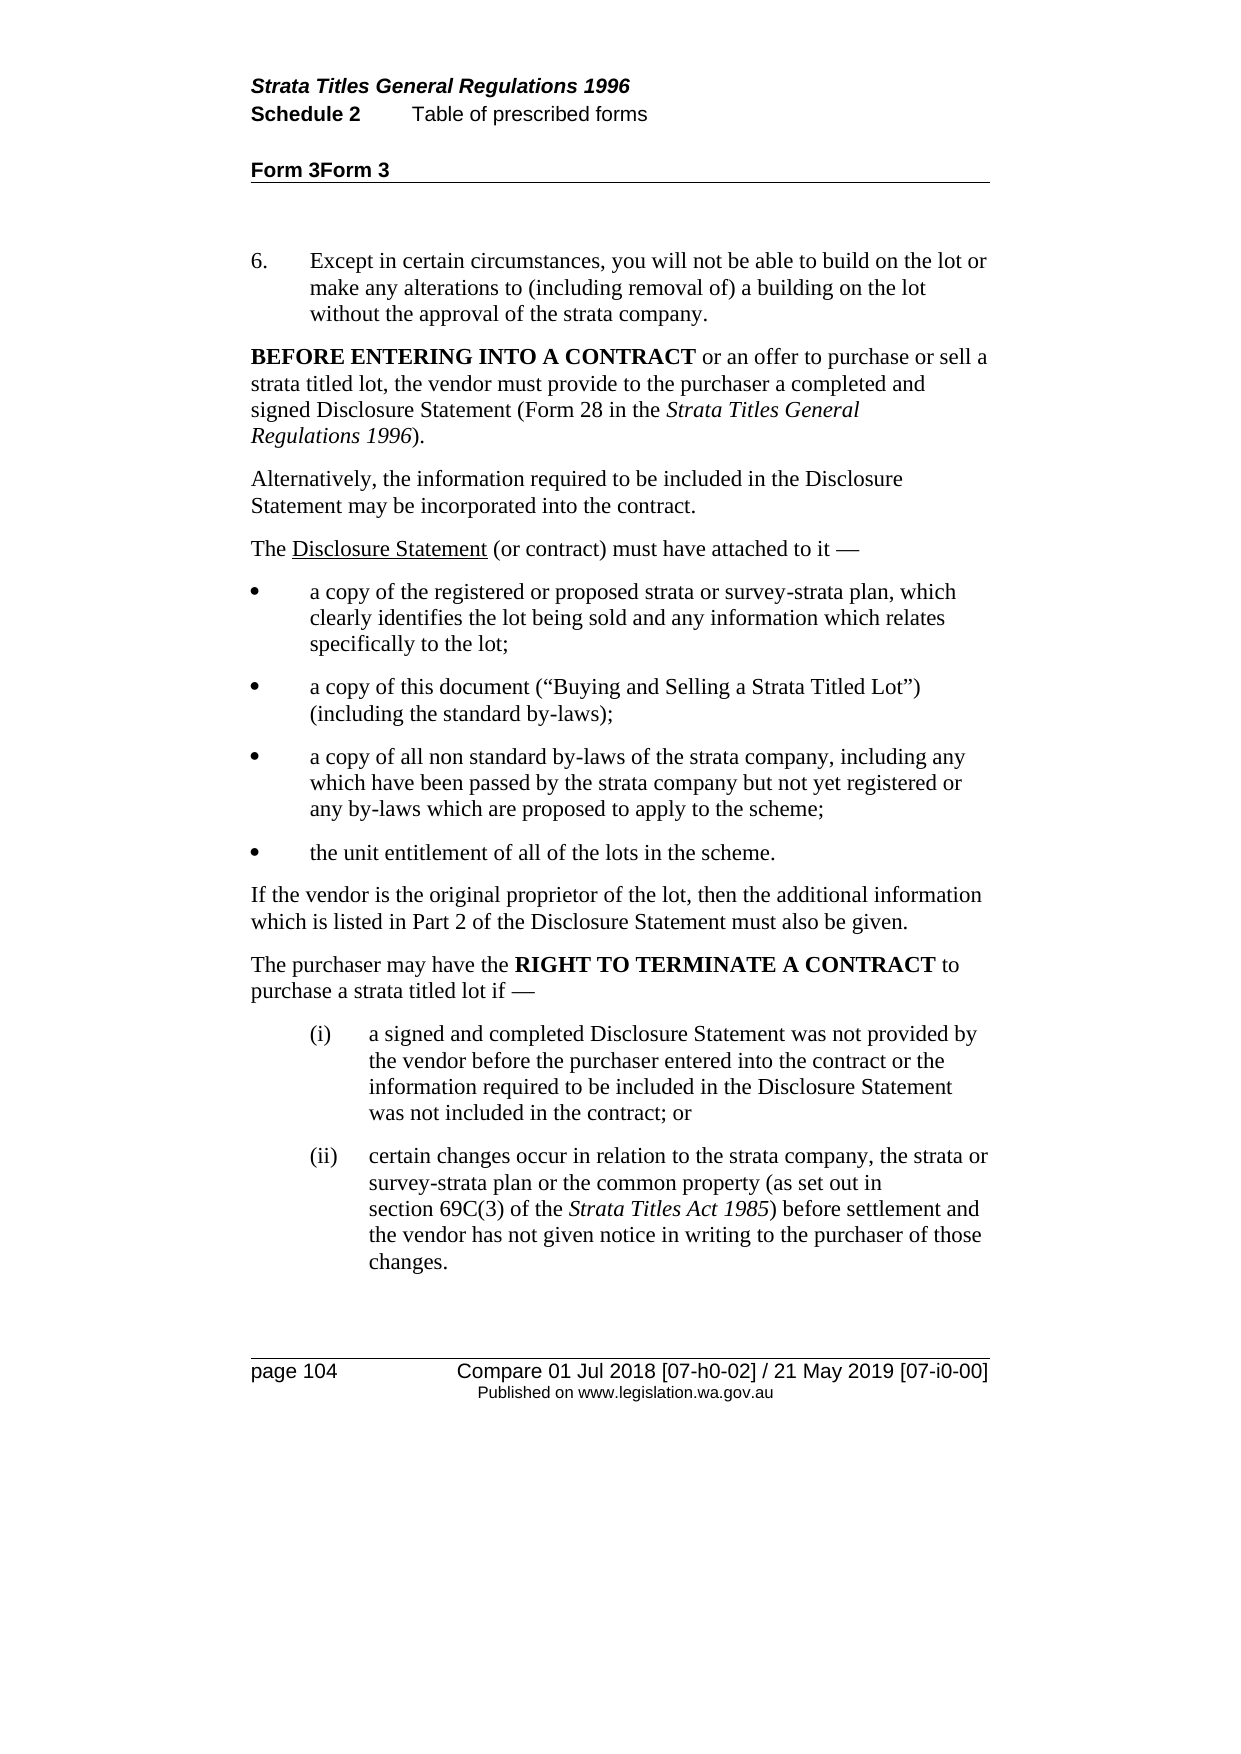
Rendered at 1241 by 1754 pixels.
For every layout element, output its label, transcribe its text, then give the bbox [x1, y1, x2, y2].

text (ii) certain changes occur in relation to the strata company, the strata or survey-strata plan or the common property (as set out in section 69C(3) of the Strata Titles Act 1985) before settlement and the vendor has not given notice in writing to the purchaser of those changes. [251, 1142, 990, 1274]
text 6. Except in certain circumstances, you will not be able to build on the lot or make any alterations to (including removal of) a building on the lot without the approval of the strata company. [251, 247, 990, 327]
text The Disclosure Statement (or contract) must have attached to it — [251, 535, 990, 561]
text (i) a signed and completed Disclosure Statement was not provided by the vendor before the purchaser entered into the contract or the information required to be included in the Disclosure Statement was not included in the contract; or [251, 1020, 990, 1126]
text BEFORE ENTERING INTO A CONTRACT or an offer to purchase or sell a strata titled lot, the vendor must provide to the purchaser a completed and signed Disclosure Statement (Form 28 in the Strata Titles General Regulations 1996). [251, 343, 990, 449]
text a copy of this document (“Buying and Selling a Strata Titled Lot”) (including the standard by-laws); [251, 673, 990, 726]
text the unit entitlement of all of the lots in the scheme. [251, 838, 990, 865]
text The purchaser may have the RIGHT TO TERMINATE A CONTRACT to purchase a strata titled lot if — [251, 951, 990, 1004]
text a copy of all non standard by-laws of the strata company, including any which have been passed by the strata company but not yet registered or any by-laws which are proposed to apply to the scheme; [251, 743, 990, 822]
text If the vendor is the original proprietor of the lot, then the additional information which is listed in Part 2 of the Disclosure Statement must also be given. [251, 882, 990, 934]
text Alternatively, the information required to be included in the Disclosure Statement may be incorporated into the contract. [251, 465, 990, 518]
text a copy of the registered or proposed strata or survey-strata plan, which clearly identifies the lot being sold and any information which relates specifically to the lot; [251, 578, 990, 657]
